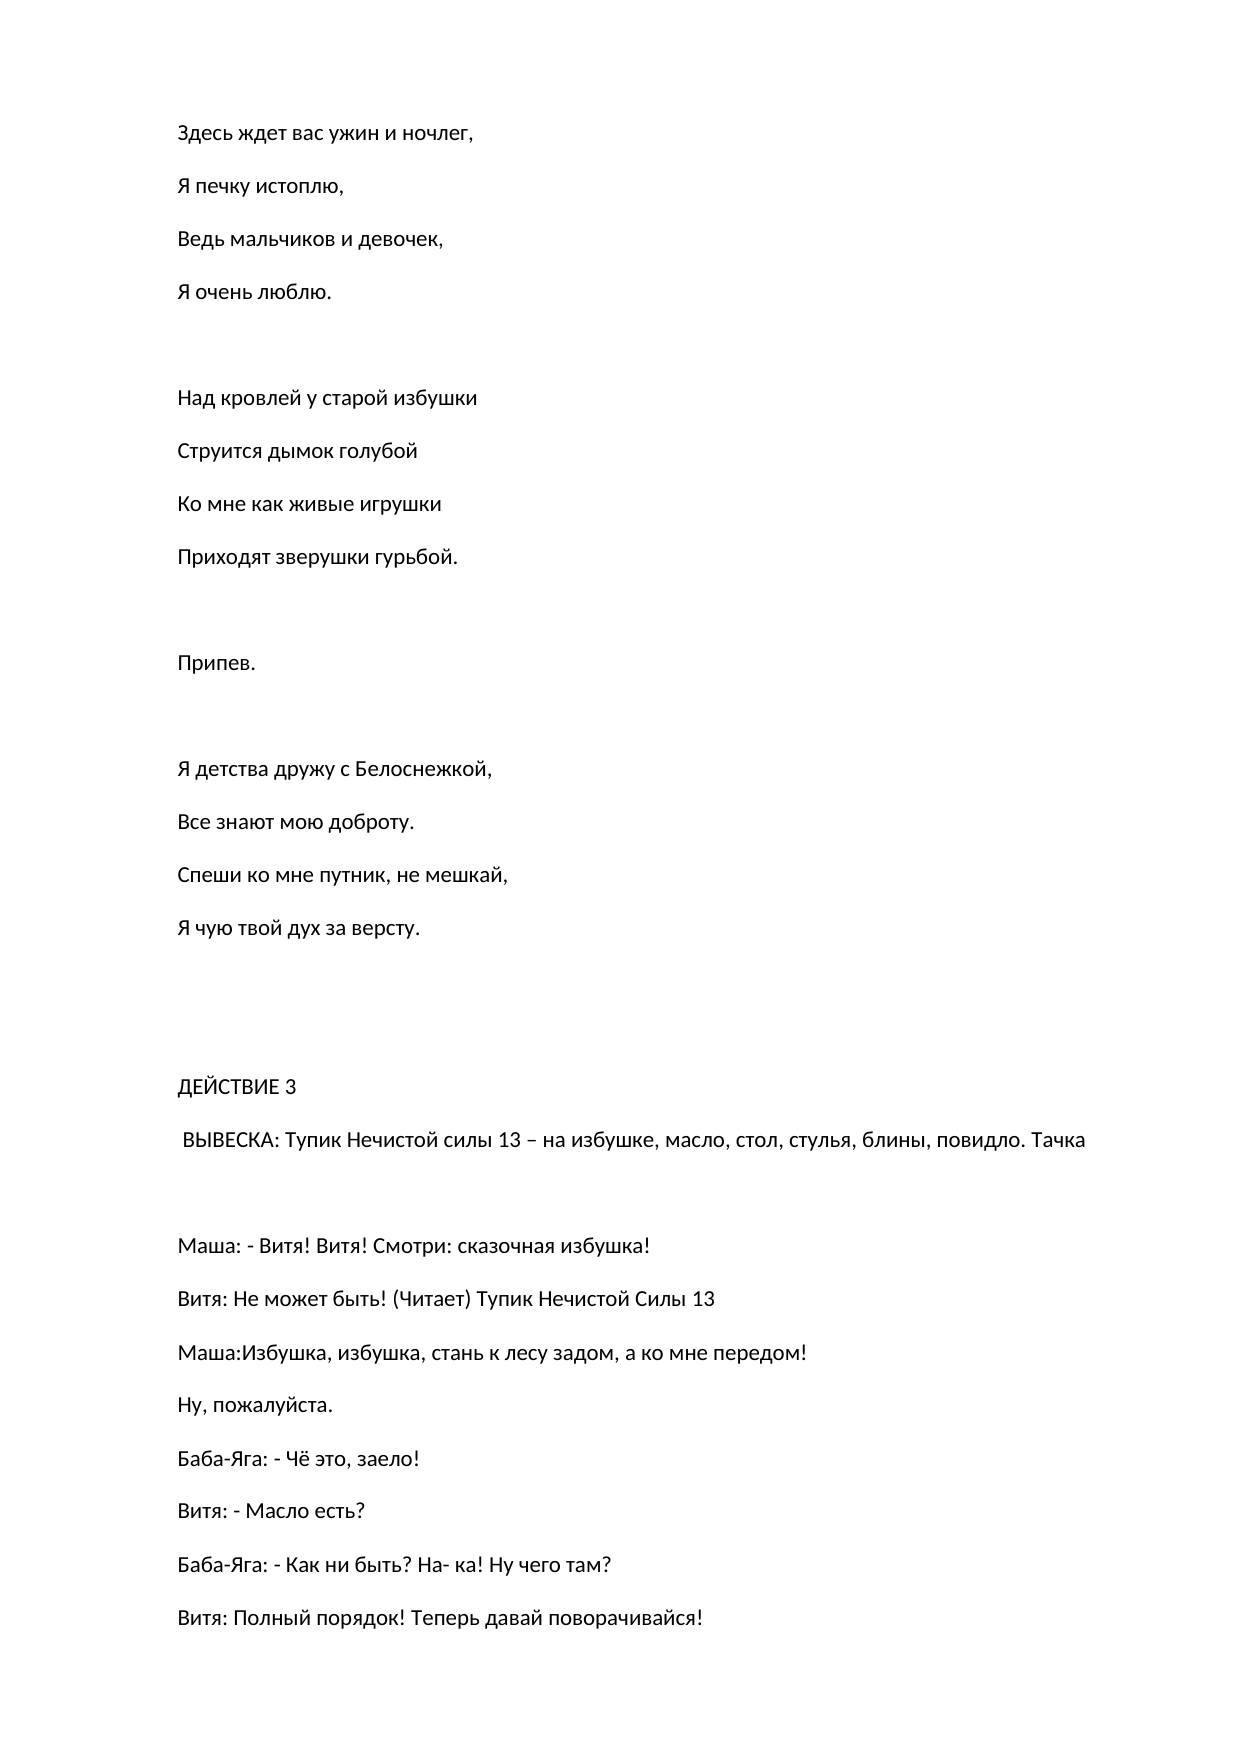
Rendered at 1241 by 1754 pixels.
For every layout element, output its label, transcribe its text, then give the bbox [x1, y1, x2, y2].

text Витя: Не может быть! (Читает) Тупик Нечистой Силы 13 [177, 1284, 1152, 1313]
text Баба-Яга: - Чё это, заело! [177, 1444, 1152, 1472]
text Я чую твой дух за версту. [177, 913, 1152, 941]
text Маша:Избушка, избушка, стань к лесу задом, а ко мне передом! [177, 1338, 1152, 1366]
text Я очень люблю. [177, 277, 1152, 305]
text Ну, пожалуйста. [177, 1391, 1152, 1419]
text Все знают мою доброту. [177, 807, 1152, 835]
text Маша: - Витя! Витя! Смотри: сказочная избушка! [177, 1232, 1152, 1259]
text Витя: - Масло есть? [177, 1497, 1152, 1525]
text Ведь мальчиков и девочек, [177, 224, 1152, 252]
text ДЕЙСТВИЕ 3 [177, 1072, 1152, 1101]
text Я детства дружу с Белоснежкой, [177, 754, 1152, 782]
text Припев. [177, 648, 1152, 676]
text Баба-Яга: - Как ни быть? На- ка! Ну чего там? [177, 1550, 1152, 1578]
text ВЫВЕСКА: Тупик Нечистой силы 13 – на избушке, масло, стол, стулья, блины, повидло. Тачка [177, 1126, 1152, 1153]
text Над кровлей у старой избушки [177, 383, 1152, 411]
text Струится дымок голубой [177, 436, 1152, 464]
text Здесь ждет вас ужин и ночлег, [177, 118, 1152, 146]
text Витя: Полный порядок! Теперь давай поворачивайся! [177, 1603, 1152, 1631]
text Я печку истоплю, [177, 171, 1152, 199]
text Ко мне как живые игрушки [177, 489, 1152, 517]
text Спеши ко мне путник, не мешкай, [177, 860, 1152, 888]
text Приходят зверушки гурьбой. [177, 542, 1152, 570]
